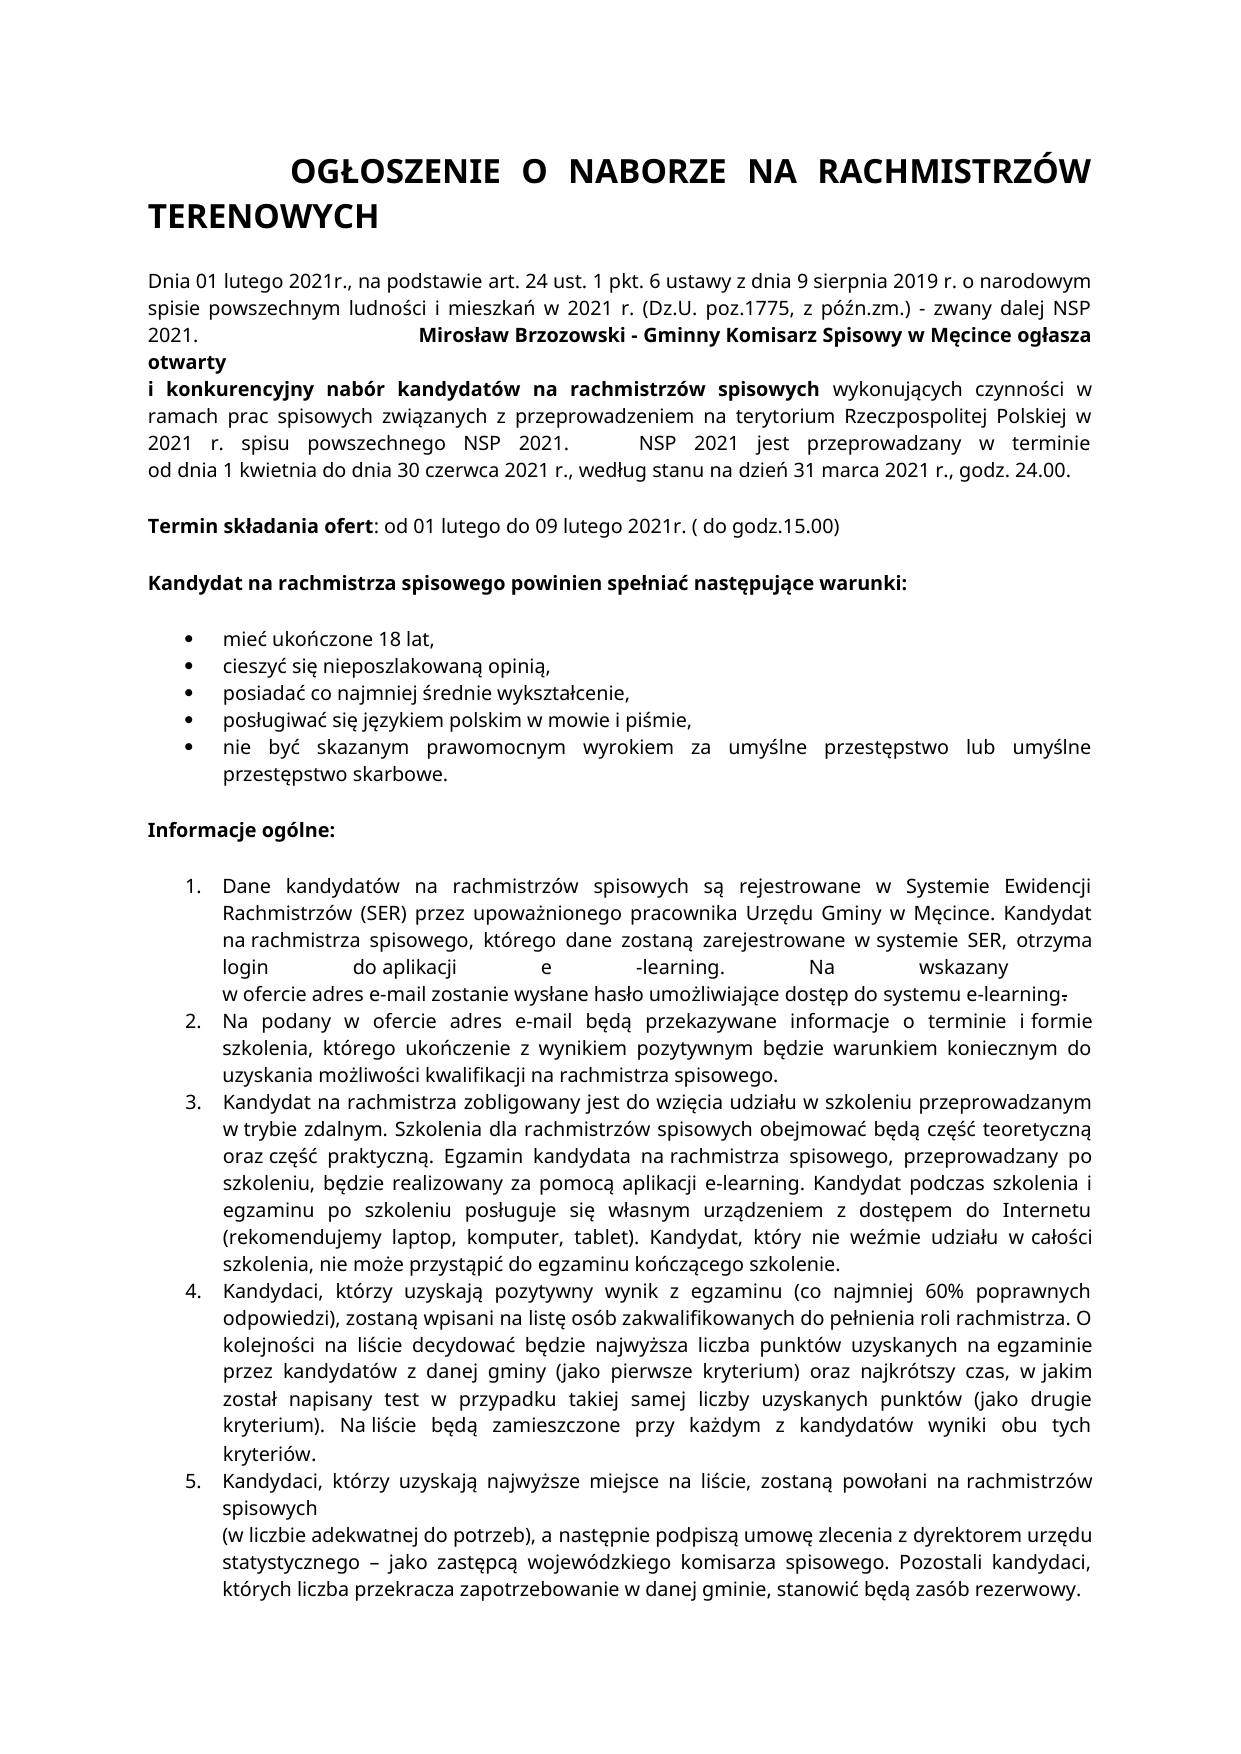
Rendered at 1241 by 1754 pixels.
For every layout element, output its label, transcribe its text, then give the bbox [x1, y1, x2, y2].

list Kandydaci, którzy uzyskają najwyższe miejsce na liście, zostaną powołani na rachmistrzów spisowych (w liczbie adekwatnej do potrzeb), a następnie podpiszą umowę zlecenia z dyrektorem urzędu statystycznego – jako zastępcą wojewódzkiego komisarza spisowego. Pozostali kandydaci, których liczba przekracza zapotrzebowanie w danej gminie, stanowić będą zasób rezerwowy. [185, 1467, 1092, 1602]
text Kandydat na rachmistrza spisowego powinien spełniać następujące warunki: [148, 569, 1092, 596]
list Kandydat na rachmistrza zobligowany jest do wzięcia udziału w szkoleniu przeprowadzanym w trybie zdalnym. Szkolenia dla rachmistrzów spisowych obejmować będą część teoretyczną oraz część praktyczną. Egzamin kandydata na rachmistrza spisowego, przeprowadzany po szkoleniu, będzie realizowany za pomocą aplikacji e-learning. Kandydat podczas szkolenia i egzaminu po szkoleniu posługuje się własnym urządzeniem z dostępem do Internetu (rekomendujemy laptop, komputer, tablet). Kandydat, który nie weźmie udziału w całości szkolenia, nie może przystąpić do egzaminu kończącego szkolenie. [185, 1088, 1092, 1277]
list Na podany w ofercie adres e-mail będą przekazywane informacje o terminie i formie szkolenia, którego ukończenie z wynikiem pozytywnym będzie warunkiem koniecznym do uzyskania możliwości kwalifikacji na rachmistrza spisowego. [185, 1007, 1092, 1088]
text OGŁOSZENIE O NABORZE NA RACHMISTRZÓW TERENOWYCH [148, 148, 1092, 238]
text Informacje ogólne: [148, 816, 1092, 843]
text Termin składania ofert: od 01 lutego do 09 lutego 2021r. ( do godz.15.00) [148, 513, 1092, 540]
list posiadać co najmniej średnie wykształcenie, [185, 679, 1092, 706]
list nie być skazanym prawomocnym wyrokiem za umyślne przestępstwo lub umyślne przestępstwo skarbowe. [185, 733, 1092, 787]
list mieć ukończone 18 lat, [185, 625, 1092, 652]
text Dnia 01 lutego 2021r., na podstawie art. 24 ust. 1 pkt. 6 ustawy z dnia 9 sierpnia 2019 r. o narodowym spisie powszechnym ludności i mieszkań w 2021 r. (Dz.U. poz.1775, z późn.zm.) - zwany dalej NSP 2021. Mirosław Brzozowski - Gminny Komisarz Spisowy w Męcince ogłasza otwarty i konkurencyjny nabór kandydatów na rachmistrzów spisowych wykonujących czynności w ramach prac spisowych związanych z przeprowadzeniem na terytorium Rzeczpospolitej Polskiej w 2021 r. spisu powszechnego NSP 2021. NSP 2021 jest przeprowadzany w terminie od dnia 1 kwietnia do dnia 30 czerwca 2021 r., według stanu na dzień 31 marca 2021 r., godz. 24.00. [148, 268, 1092, 483]
list Kandydaci, którzy uzyskają pozytywny wynik z egzaminu (co najmniej 60% poprawnych odpowiedzi), zostaną wpisani na listę osób zakwalifikowanych do pełnienia roli rachmistrza. O kolejności na liście decydować będzie najwyższa liczba punktów uzyskanych na egzaminie przez kandydatów z danej gminy (jako pierwsze kryterium) oraz najkrótszy czas, w jakim został napisany test w przypadku takiej samej liczby uzyskanych punktów (jako drugie kryterium). Na liście będą zamieszczone przy każdym z kandydatów wyniki obu tych kryteriów. [185, 1277, 1092, 1467]
list posługiwać się językiem polskim w mowie i piśmie, [185, 706, 1092, 733]
list Dane kandydatów na rachmistrzów spisowych są rejestrowane w Systemie Ewidencji Rachmistrzów (SER) przez upoważnionego pracownika Urzędu Gminy w Męcince. Kandydat na rachmistrza spisowego, którego dane zostaną zarejestrowane w systemie SER, otrzyma login do aplikacji e -learning. Na wskazany w ofercie adres e-mail zostanie wysłane hasło umożliwiające dostęp do systemu e-learning. [185, 872, 1092, 1007]
list cieszyć się nieposzlakowaną opinią, [185, 652, 1092, 679]
